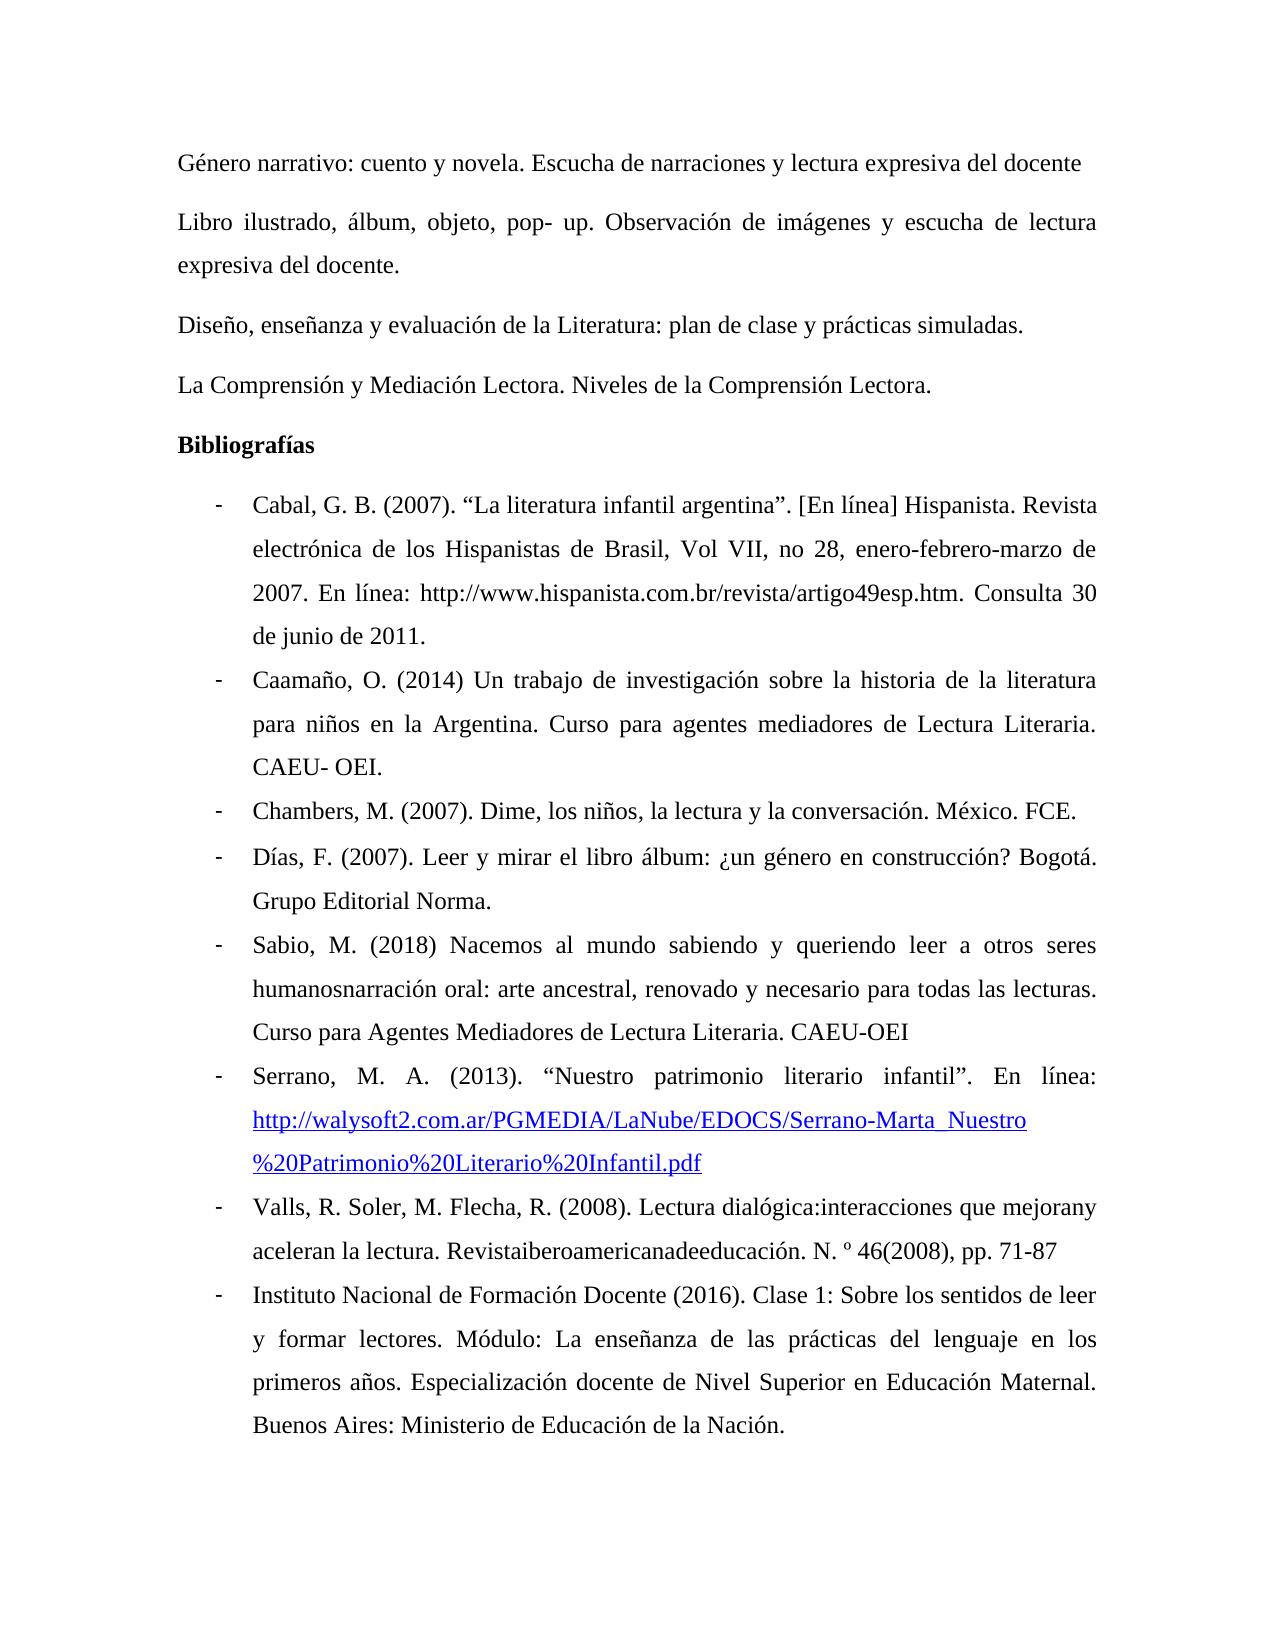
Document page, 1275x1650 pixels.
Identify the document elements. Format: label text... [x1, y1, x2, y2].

text Libro ilustrado, álbum, objeto, pop- up. Observación de imágenes y escucha de lectura expresiva del docente. [177, 207, 1098, 279]
list Serrano, M. A. (2013). “Nuestro patrimonio literario infantil”. En línea: http://walysoft2.com.ar/PGMEDIA/LaNube/EDOCS/Serrano-Marta_Nuestro%20Patrimonio%20Literario%20Infantil.pdf [215, 1060, 1098, 1177]
list Instituto Nacional de Formación Docente (2016). Clase 1: Sobre los sentidos de leer y formar lectores. Módulo: La enseñanza de las prácticas del lenguaje en los primeros años. Especialización docente de Nivel Superior en Educación Maternal. Buenos Aires: Ministerio de Educación de la Nación. [215, 1279, 1098, 1439]
list Valls, R. Soler, M. Flecha, R. (2008). Lectura dialógica:interacciones que mejorany aceleran la lectura. Revistaiberoamericanadeeducación. N. º 46(2008), pp. 71-87 [215, 1191, 1098, 1265]
text Bibliografías [177, 430, 1098, 459]
text Diseño, enseñanza y evaluación de la Literatura: plan de clase y prácticas simuladas. [177, 310, 1098, 339]
list Días, F. (2007). Leer y mirar el libro álbum: ¿un género en construcción? Bogotá. Grupo Editorial Norma. [215, 841, 1098, 914]
list Sabio, M. (2018) Nacemos al mundo sabiendo y queriendo leer a otros seres humanosnarración oral: arte ancestral, renovado y necesario para todas las lecturas. Curso para Agentes Mediadores de Lectura Literaria. CAEU-OEI [215, 929, 1098, 1046]
list Cabal, G. B. (2007). “La literatura infantil argentina”. [En línea] Hispanista. Revista electrónica de los Hispanistas de Brasil, Vol VII, no 28, enero-febrero-marzo de 2007. En línea: http://www.hispanista.com.br/revista/artigo49esp.htm. Consulta 30 de junio de 2011. [215, 490, 1098, 649]
text La Comprensión y Mediación Lectora. Niveles de la Comprensión Lectora. [177, 370, 1098, 399]
list Caamaño, O. (2014) Un trabajo de investigación sobre la historia de la literatura para niños en la Argentina. Curso para agentes mediadores de Lectura Literaria. CAEU- OEI. [215, 664, 1098, 781]
list Chambers, M. (2007). Dime, los niños, la lectura y la conversación. México. FCE. [215, 795, 1098, 826]
text Género narrativo: cuento y novela. Escucha de narraciones y lectura expresiva del docente [177, 148, 1098, 176]
